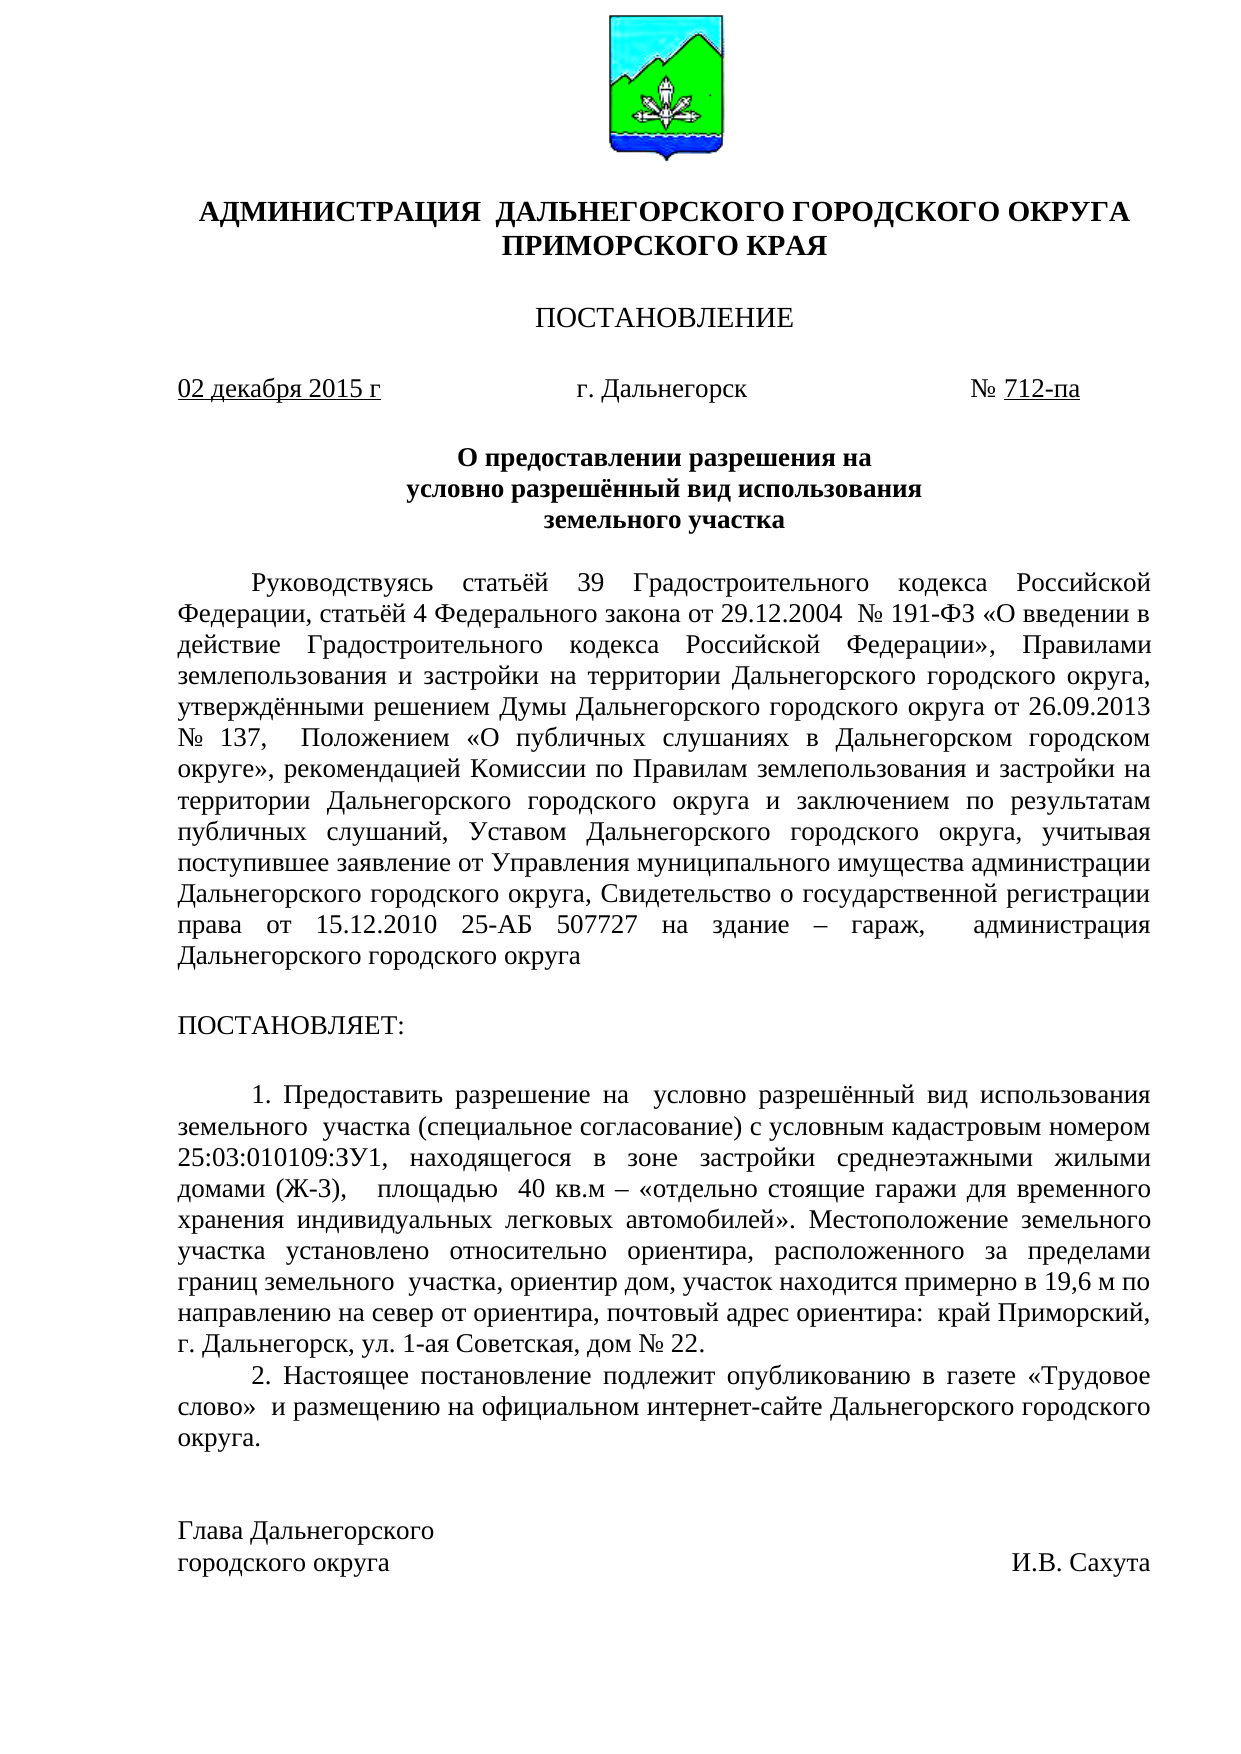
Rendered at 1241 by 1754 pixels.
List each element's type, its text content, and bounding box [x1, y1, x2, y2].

text ПОСТАНОВЛЕНИЕ [177, 300, 1152, 333]
text АДМИНИСТРАЦИЯ ДАЛЬНЕГОРСКОГО ГОРОДСКОГО ОКРУГА [177, 194, 1152, 228]
text О предоставлении разрешения на [177, 441, 1152, 472]
text 2. Настоящее постановление подлежит опубликованию в газете «Трудовое слово» и размещению на официальном интернет-сайте Дальнегорского городского округа. [177, 1359, 1152, 1452]
text ПОСТАНОВЛЯЕТ: [177, 1009, 1152, 1040]
text Руководствуясь статьёй 39 Градостроительного кодекса Российской Федерации, статьёй 4 Федерального закона от 29.12.2004 № 191-ФЗ «О введении в действие Градостроительного кодекса Российской Федерации», Правилами землепользования и застройки на территории Дальнегорского городского округа, утверждёнными решением Думы Дальнегорского городского округа от 26.09.2013 № 137, Положением «О публичных слушаниях в Дальнегорском городском округе», рекомендацией Комиссии по Правилам землепользования и застройки на территории Дальнегорского городского округа и заключением по результатам публичных слушаний, Уставом Дальнегорского городского округа, учитывая поступившее заявление от Управления муниципального имущества администрации Дальнегорского городского округа, Свидетельство о государственной регистрации права от 15.12.2010 25-АБ 507727 на здание – гараж, администрация Дальнегорского городского округа [177, 566, 1152, 971]
text земельного участка [177, 503, 1152, 534]
text Глава Дальнегорского [177, 1514, 1152, 1546]
text 1. Предоставить разрешение на условно разрешённый вид использования земельного участка (специальное согласование) с условным кадастровым номером 25:03:010109:ЗУ1, находящегося в зоне застройки среднеэтажными жилыми домами (Ж-3), площадью 40 кв.м – «отдельно стоящие гаражи для временного хранения индивидуальных легковых автомобилей». Местоположение земельного участка установлено относительно ориентира, расположенного за пределами границ земельного участка, ориентир дом, участок находится примерно в 19,6 м по направлению на север от ориентира, почтовый адрес ориентира: край Приморский, г. Дальнегорск, ул. 1-ая Советская, дом № 22. [177, 1078, 1152, 1359]
text городского округа И.В. Сахута [177, 1546, 1152, 1577]
text 02 декабря 2015 г г. Дальнегорск № 712-па [177, 372, 1152, 403]
text ПРИМОРСКОГО КРАЯ [177, 228, 1152, 261]
text условно разрешённый вид использования [177, 472, 1152, 503]
